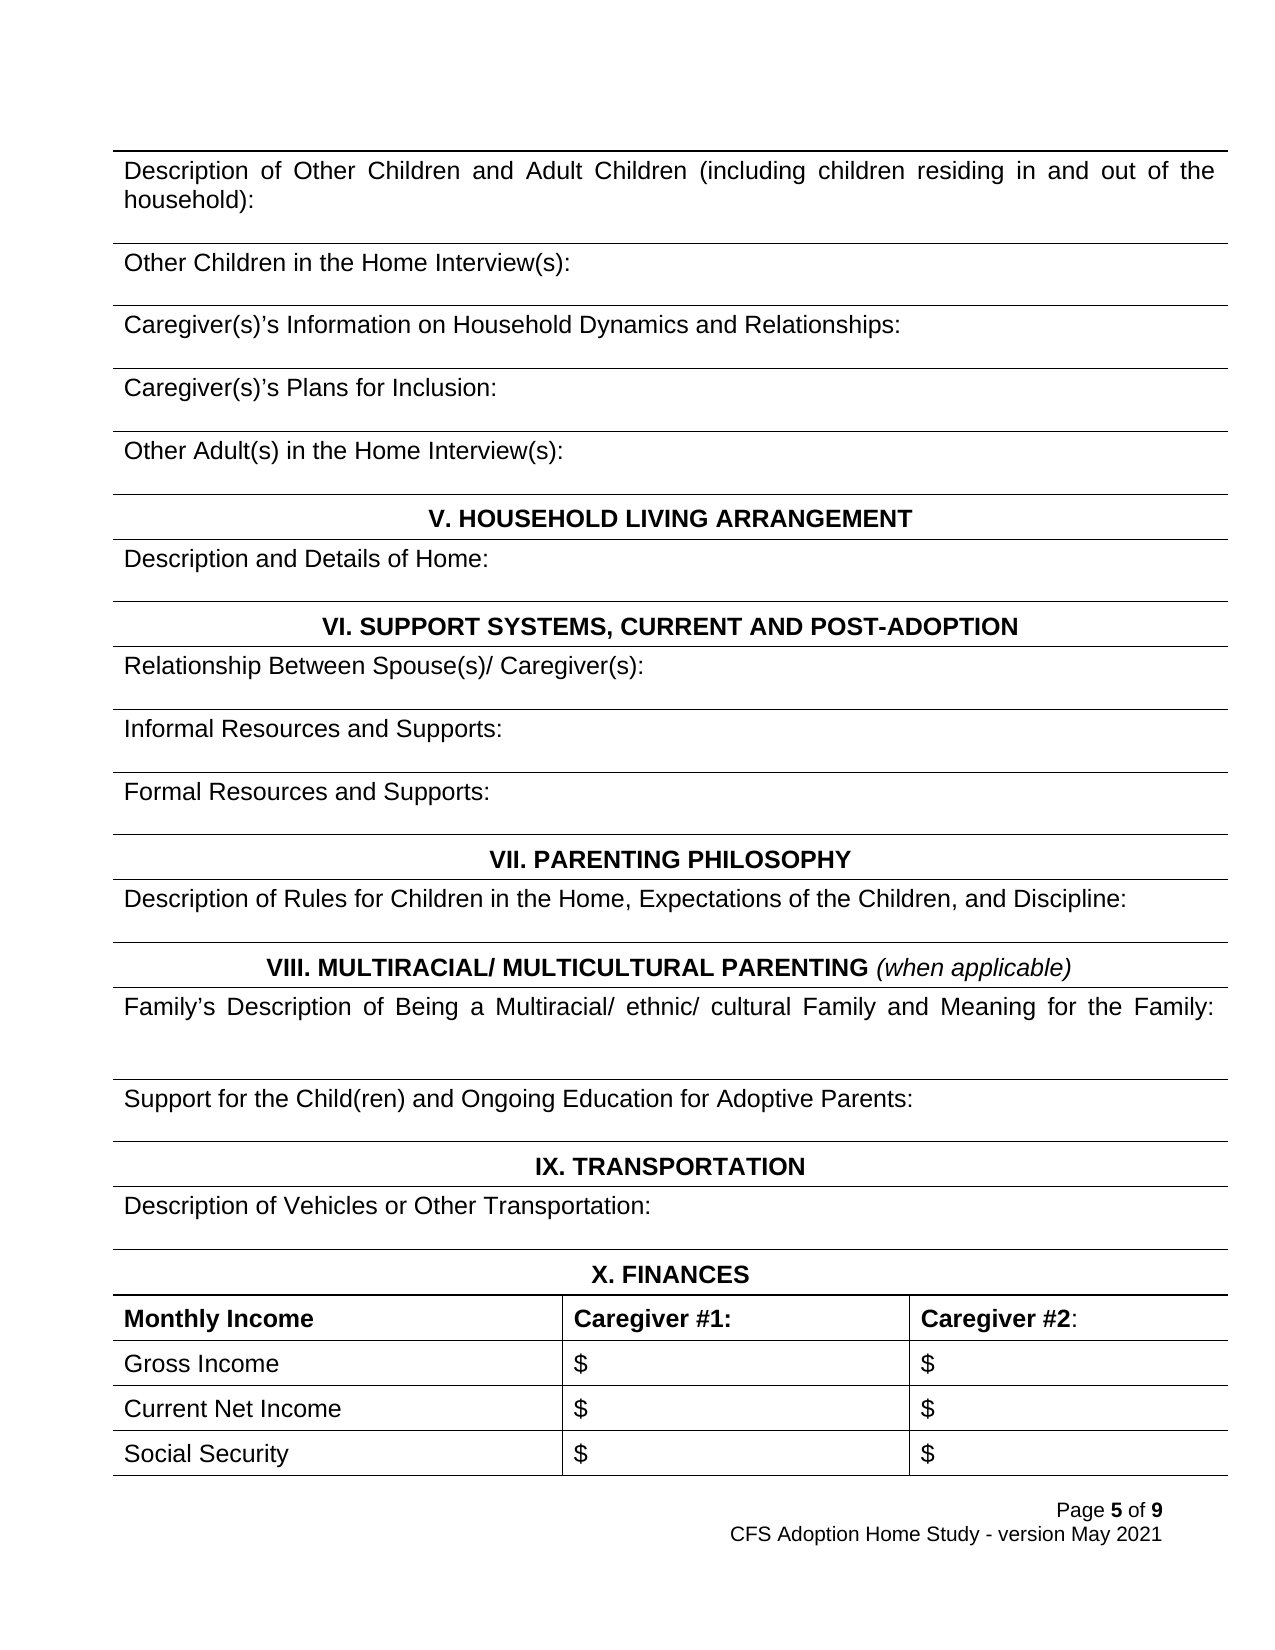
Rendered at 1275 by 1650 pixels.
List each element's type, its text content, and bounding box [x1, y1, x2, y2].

table_cell $ [910, 1431, 1228, 1475]
table_cell Other Children in the Home Interview(s): [113, 244, 1228, 305]
table_cell Caregiver(s)’s Information on Household Dynamics and Relationships: [113, 306, 1228, 368]
table_cell VI. SUPPORT SYSTEMS, CURRENT AND POST-ADOPTION [113, 602, 1228, 646]
table_cell Description of Vehicles or Other Transportation: [113, 1187, 1228, 1249]
table_cell Informal Resources and Supports: [113, 710, 1228, 772]
table_cell $ [910, 1341, 1228, 1385]
table_cell V. HOUSEHOLD LIVING ARRANGEMENT [113, 495, 1228, 538]
table_cell $ [563, 1341, 909, 1385]
table_cell Support for the Child(ren) and Ongoing Education for Adoptive Parents: [113, 1080, 1228, 1141]
table_cell Social Security [113, 1431, 562, 1475]
table_cell $ [910, 1386, 1228, 1430]
table_cell VIII. MULTIRACIAL/ MULTICULTURAL PARENTING (when applicable) [113, 943, 1228, 987]
table_cell Description of Other Children and Adult Children (including children residing in and out of the household): [113, 152, 1228, 243]
table_cell Family’s Description of Being a Multiracial/ ethnic/ cultural Family and Meaning for the Family: [113, 988, 1228, 1078]
table_cell VII. PARENTING PHILOSOPHY [113, 835, 1228, 879]
table_cell Current Net Income [113, 1386, 562, 1430]
table_cell IX. TRANSPORTATION [113, 1142, 1228, 1186]
table_cell Caregiver(s)’s Plans for Inclusion: [113, 369, 1228, 431]
table_header Monthly Income [113, 1296, 562, 1340]
table_cell Formal Resources and Supports: [113, 773, 1228, 834]
table_cell Relationship Between Spouse(s)/ Caregiver(s): [113, 647, 1228, 709]
table_cell $ [563, 1386, 909, 1430]
table_cell Description of Rules for Children in the Home, Expectations of the Children, and Discipline: [113, 880, 1228, 942]
table_cell $ [563, 1431, 909, 1475]
table_header Caregiver #2: [910, 1296, 1228, 1340]
table_cell Other Adult(s) in the Home Interview(s): [113, 432, 1228, 493]
table_cell Gross Income [113, 1341, 562, 1385]
table_cell Description and Details of Home: [113, 540, 1228, 601]
table_header Caregiver #1: [563, 1296, 909, 1340]
table_cell X. FINANCES [113, 1250, 1228, 1294]
